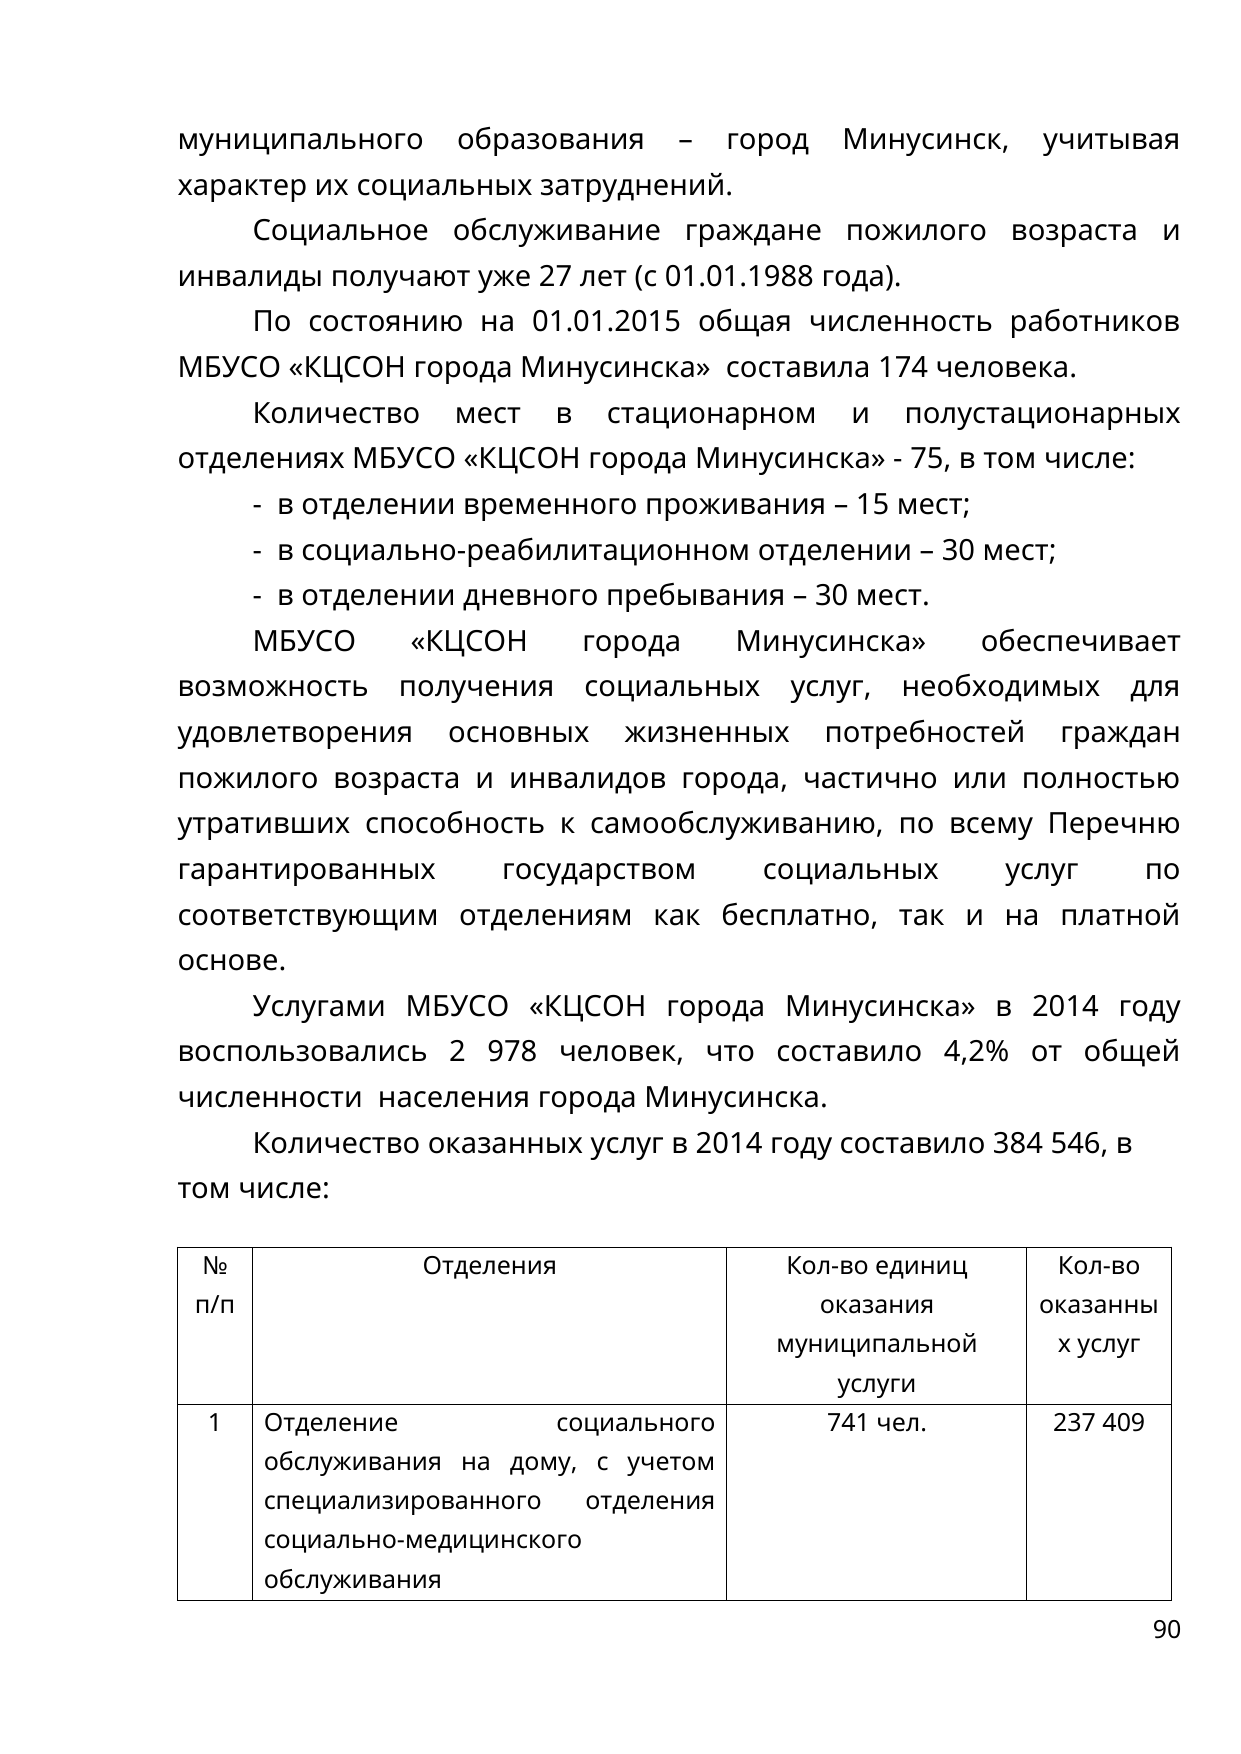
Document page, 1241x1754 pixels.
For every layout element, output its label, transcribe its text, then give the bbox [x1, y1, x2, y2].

table_header Отделения [253, 1248, 726, 1403]
table_cell 237 409 [1027, 1405, 1171, 1599]
table_cell 1 [178, 1405, 252, 1599]
table_cell 741 чел. [727, 1405, 1026, 1599]
table_cell Отделение социального обслуживания на дому, с учетом специализированного отделения социально-медицинского обслуживания [253, 1405, 726, 1599]
text Социальное обслуживание граждане пожилого возраста и инвалиды получают уже 27 лет (с 01.01.1988 года). [177, 209, 1181, 295]
text Количество оказанных услуг в 2014 году составило 384 546, в том числе: [177, 1122, 1181, 1207]
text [177, 118, 1181, 203]
table_header Кол-во оказанных услуг [1027, 1248, 1171, 1403]
text Количество мест в стационарном и полустационарных отделениях МБУСО «КЦСОН города Минусинска» - 75, в том числе: [177, 392, 1181, 477]
table_header Кол-во единиц оказания муниципальной услуги [727, 1248, 1026, 1403]
text - в социально-реабилитационном отделении – 30 мест; [177, 529, 1181, 568]
text - в отделении временного проживания – 15 мест; [177, 483, 1181, 523]
text По состоянию на 01.01.2015 общая численность работников МБУСО «КЦСОН города Минусинска» составила 174 человека. [177, 301, 1181, 386]
table_header № п/п [178, 1248, 252, 1403]
text - в отделении дневного пребывания – 30 мест. [177, 574, 1181, 614]
text Услугами МБУСО «КЦСОН города Минусинска» в 2014 году воспользовались 2 978 человек, что составило 4,2% от общей численности населения города Минусинска. [177, 985, 1181, 1116]
text МБУСО «КЦСОН города Минусинска» обеспечивает возможность получения социальных услуг, необходимых для удовлетворения основных жизненных потребностей граждан пожилого возраста и инвалидов города, частично или полностью утративших способность к самообслуживанию, по всему Перечню гарантированных государством социальных услуг по соответствующим отделениям как бесплатно, так и на платной основе. [177, 620, 1181, 979]
